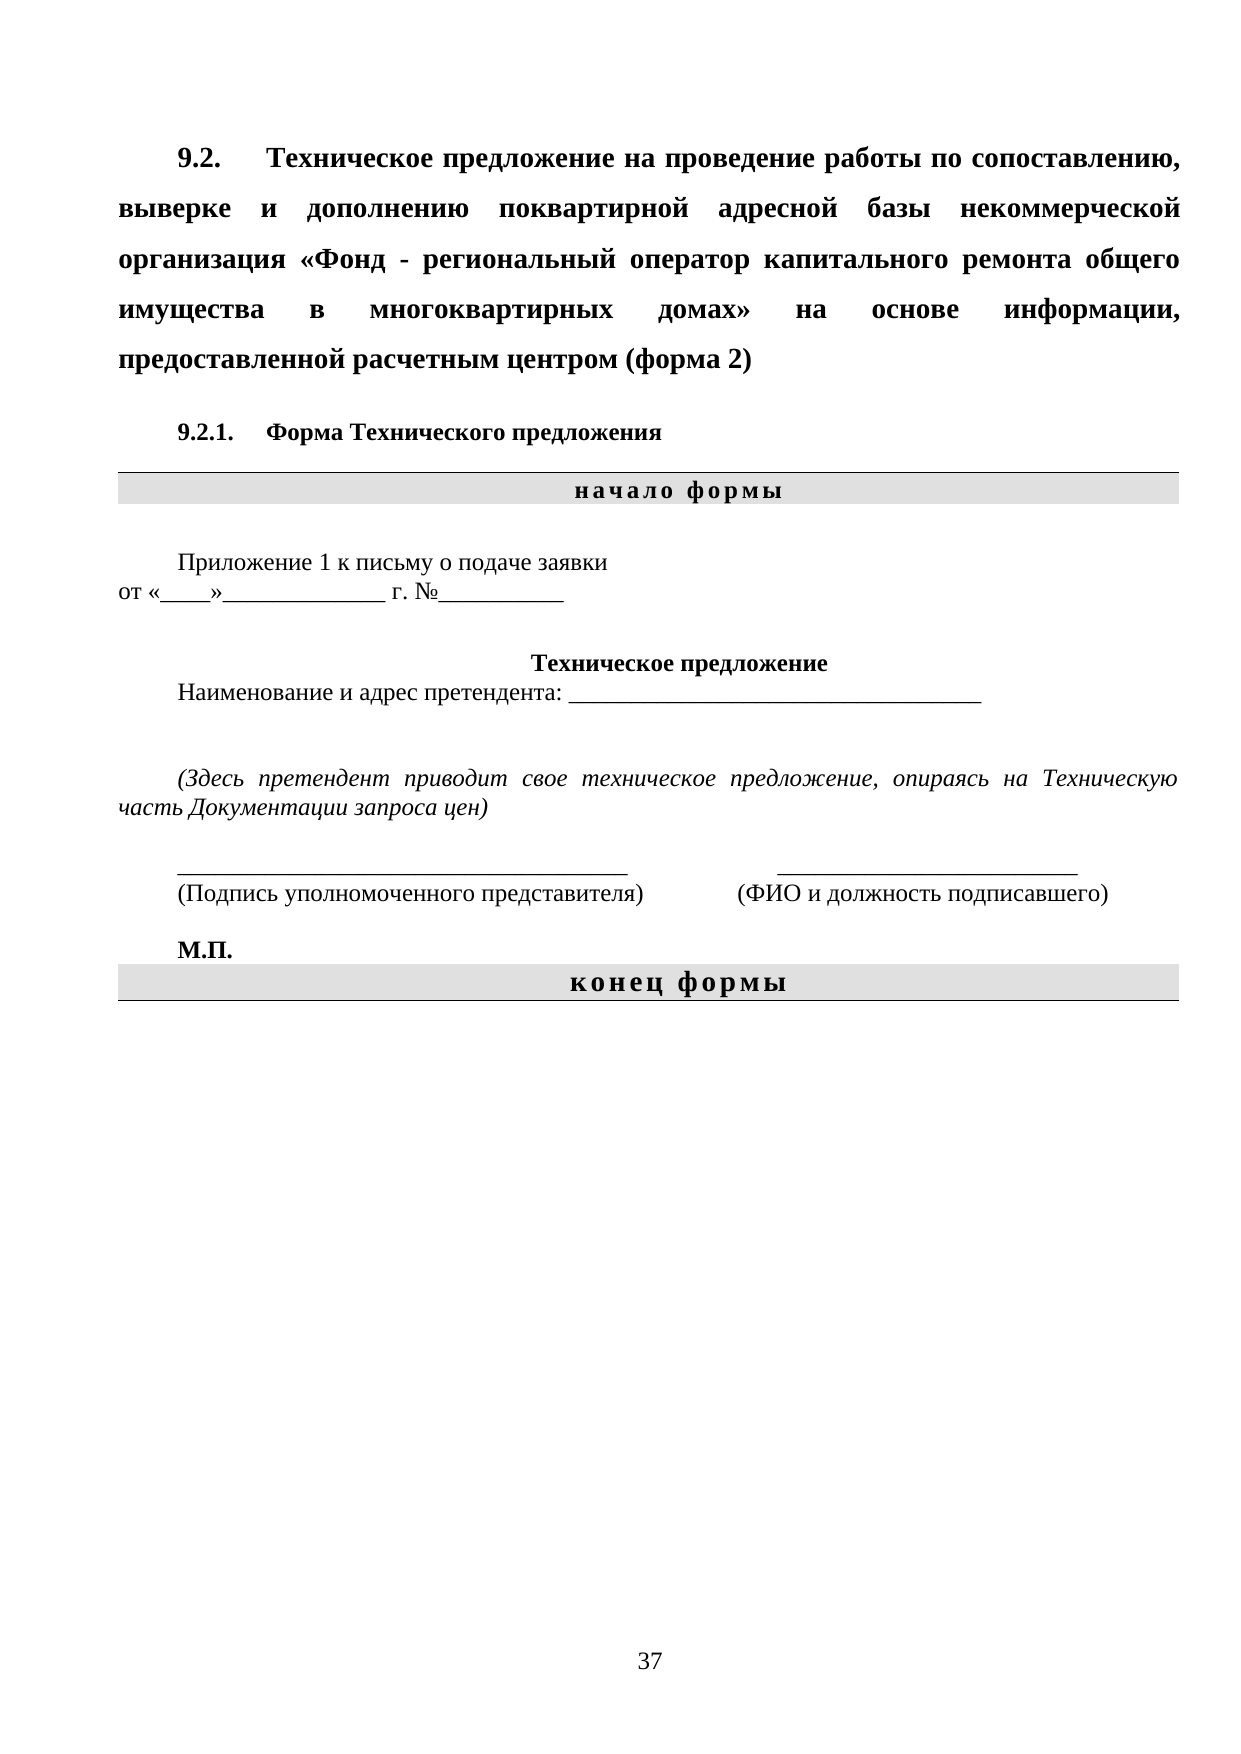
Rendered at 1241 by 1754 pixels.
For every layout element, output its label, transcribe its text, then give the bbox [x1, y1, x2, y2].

list Техническое предложение на проведение работы по сопоставлению, выверке и дополнению поквартирной адресной базы некоммерческой организация «Фонд - региональный оператор капитального ремонта общего имущества в многоквартирных домах» на основе информации, предоставленной расчетным центром (форма 2) [118, 140, 1181, 375]
text конец формы [118, 964, 1179, 1000]
list Форма Технического предложения [118, 417, 1181, 445]
text Наименование и адрес претендента: _________________________________ [118, 677, 1181, 705]
text Техническое предложение [118, 648, 1181, 677]
text ____________________________________ ________________________ [118, 849, 1181, 878]
text Приложение 1 к письму о подаче заявки от «____»_____________ г. №__________ [118, 547, 1181, 605]
text М.П. [118, 935, 1181, 964]
text начало формы [118, 473, 1179, 504]
text (Здесь претендент приводит свое техническое предложение, опираясь на Техническую часть Документации запроса цен) [118, 763, 1181, 820]
text (Подпись уполномоченного представителя) (ФИО и должность подписавшего) [118, 878, 1181, 907]
